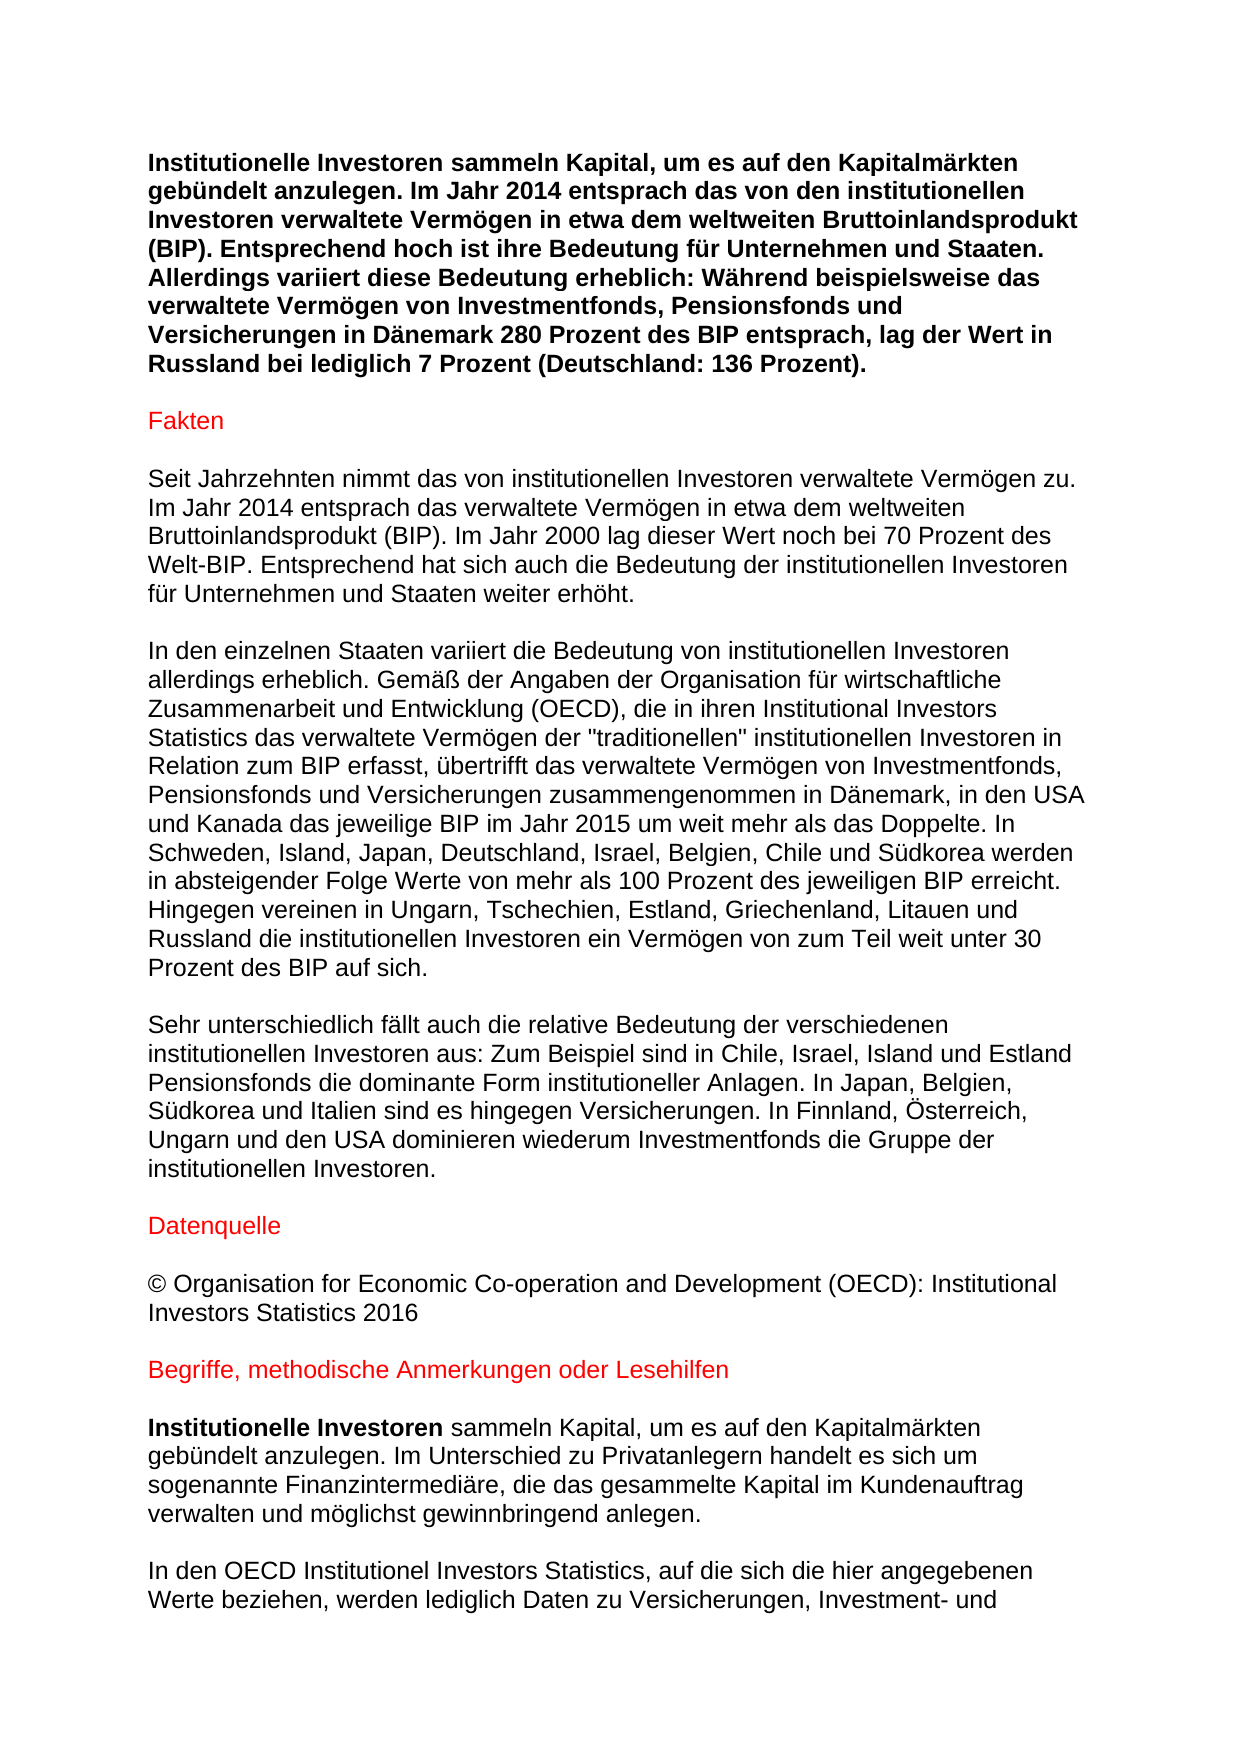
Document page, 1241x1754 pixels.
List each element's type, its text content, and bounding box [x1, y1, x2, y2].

text Seit Jahrzehnten nimmt das von institutionellen Investoren verwaltete Vermögen zu. Im Jahr 2014 entsprach das verwaltete Vermögen in etwa dem weltweiten Bruttoinlandsprodukt (BIP). Im Jahr 2000 lag dieser Wert noch bei 70 Prozent des Welt-BIP. Entsprechend hat sich auch die Bedeutung der institutionellen Investoren für Unternehmen und Staaten weiter erhöht. [636, 464, 1093, 608]
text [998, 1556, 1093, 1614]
text © Organisation for Economic Co-operation and Development (OECD): Institutional Investors Statistics 2016 [148, 1269, 1093, 1326]
text Begriffe, methodische Anmerkungen oder Lesehilfen [148, 1355, 1093, 1384]
text Sehr unterschiedlich fällt auch die relative Bedeutung der verschiedenen institutionellen Investoren aus: Zum Beispiel sind in Chile, Israel, Island und Estland Pensionsfonds die dominante Form institutioneller Anlagen. In Japan, Belgien, Südkorea und Italien sind es hingegen Versicherungen. In Finnland, Österreich, Ungarn und den USA dominieren wiederum Investmentfonds die Gruppe der institutionellen Investoren. [148, 1010, 1093, 1183]
text In den einzelnen Staaten variiert die Bedeutung von institutionellen Investoren allerdings erheblich. Gemäß der Angaben der Organisation für wirtschaftliche Zusammenarbeit und Entwicklung (OECD), die in ihren Institutional Investors Statistics das verwaltete Vermögen der "traditionellen" institutionellen Investoren in Relation zum BIP erfasst, übertrifft das verwaltete Vermögen von Investmentfonds, Pensionsfonds und Versicherungen zusammengenommen in Dänemark, in den USA und Kanada das jeweilige BIP im Jahr 2015 um weit mehr als das Doppelte. In Schweden, Island, Japan, Deutschland, Israel, Belgien, Chile und Südkorea werden in absteigender Folge Werte von mehr als 100 Prozent des jeweiligen BIP erreicht. Hingegen vereinen in Ungarn, Tschechien, Estland, Griechenland, Litauen und Russland die institutionellen Investoren ein Vermögen von zum Teil weit unter 30 Prozent des BIP auf sich. [428, 636, 1093, 981]
text Fakten [148, 406, 1093, 435]
text Datenquelle [148, 1211, 1093, 1240]
text Institutionelle Investoren sammeln Kapital, um es auf den Kapitalmärkten gebündelt anzulegen. Im Jahr 2014 entsprach das von den institutionellen Investoren verwaltete Vermögen in etwa dem weltweiten Bruttoinlandsprodukt (BIP). Entsprechend hoch ist ihre Bedeutung für Unternehmen und Staaten. Allerdings variiert diese Bedeutung erheblich: Während beispielsweise das verwaltete Vermögen von Investmentfonds, Pensionsfonds und Versicherungen in Dänemark 280 Prozent des BIP entsprach, lag der Wert in Russland bei lediglich 7 Prozent (Deutschland: 136 Prozent). [148, 148, 1093, 406]
text Institutionelle Investoren sammeln Kapital, um es auf den Kapitalmärkten gebündelt anzulegen. Im Unterschied zu Privatanlegern handelt es sich um sogenannte Finanzintermediäre, die das gesammelte Kapital im Kundenauftrag verwalten und möglichst gewinnbringend anlegen. [702, 1413, 1093, 1528]
